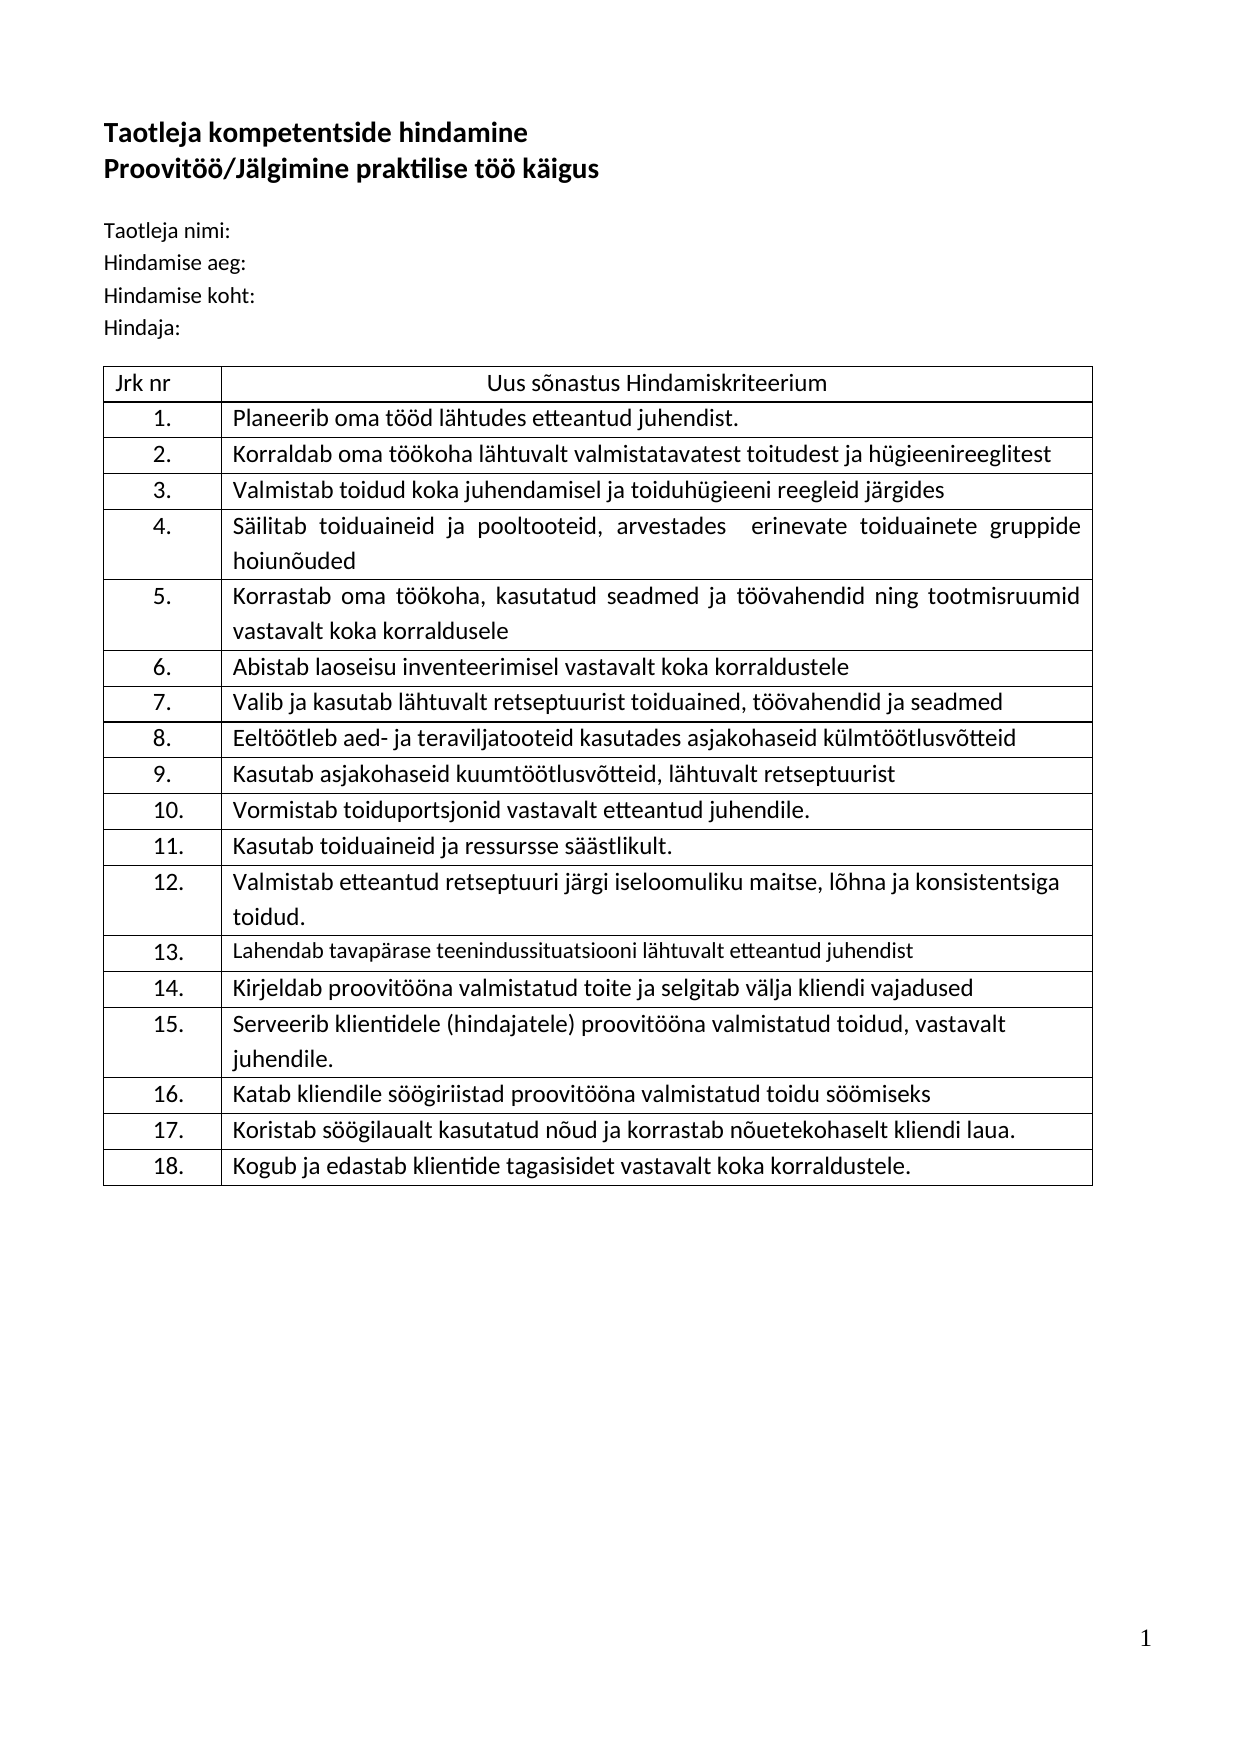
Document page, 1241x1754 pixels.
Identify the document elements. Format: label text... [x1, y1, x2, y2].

text Taotleja nimi: [103, 216, 1152, 244]
text Hindaja: [103, 313, 1152, 341]
table_cell Korrastab oma töökoha, kasutatud seadmed ja töövahendid ning tootmisruumid vastavalt koka korraldusele [222, 580, 1092, 650]
table_cell [104, 403, 221, 437]
table_cell Planeerib oma tööd lähtudes etteantud juhendist. [222, 403, 1092, 437]
text Taotleja kompetentside hindamine [103, 114, 1152, 150]
table_cell [104, 474, 221, 509]
table_cell [104, 794, 221, 829]
table_cell Kirjeldab proovitööna valmistatud toite ja selgitab välja kliendi vajadused [222, 972, 1092, 1007]
table_cell Valib ja kasutab lähtuvalt retseptuurist toiduained, töövahendid ja seadmed [222, 687, 1092, 721]
table_cell Vormistab toiduportsjonid vastavalt etteantud juhendile. [222, 794, 1092, 829]
table_cell [104, 830, 221, 865]
table_cell Valmistab etteantud retseptuuri järgi iseloomuliku maitse, lõhna ja konsistentsiga toidud. [222, 866, 1092, 935]
table_cell [104, 723, 221, 757]
table_cell [104, 651, 221, 686]
table_cell Kasutab toiduaineid ja ressursse säästlikult. [222, 830, 1092, 865]
table_cell Abistab laoseisu inventeerimisel vastavalt koka korraldustele [222, 651, 1092, 686]
table_cell [104, 1078, 221, 1113]
table_cell Kogub ja edastab klientide tagasisidet vastavalt koka korraldustele. [222, 1150, 1092, 1185]
table_cell [104, 972, 221, 1007]
text Hindamise aeg: [103, 248, 1152, 277]
table_cell Katab kliendile söögiriistad proovitööna valmistatud toidu söömiseks [222, 1078, 1092, 1113]
table_cell [104, 758, 221, 793]
table_cell [104, 438, 221, 473]
text Proovitöö/Jälgimine praktilise töö käigus [103, 150, 1152, 186]
table_cell [104, 866, 221, 935]
table_header Uus sõnastus Hindamiskriteerium [222, 367, 1092, 401]
table_cell [104, 687, 221, 721]
table_cell [104, 1008, 221, 1077]
table_cell Eeltöötleb aed- ja teraviljatooteid kasutades asjakohaseid külmtöötlusvõtteid [222, 723, 1092, 757]
table_header Jrk nr [104, 367, 221, 401]
table_cell [104, 580, 221, 650]
table_cell Korraldab oma töökoha lähtuvalt valmistatavatest toitudest ja hügieenireeglitest [222, 438, 1092, 473]
table_cell Valmistab toidud koka juhendamisel ja toiduhügieeni reegleid järgides [222, 474, 1092, 509]
table_cell [104, 1114, 221, 1149]
table_cell [104, 936, 221, 971]
text Hindamise koht: [103, 281, 1152, 309]
table_cell Kasutab asjakohaseid kuumtöötlusvõtteid, lähtuvalt retseptuurist [222, 758, 1092, 793]
table_cell Lahendab tavapärase teenindussituatsiooni lähtuvalt etteantud juhendist [222, 936, 1092, 971]
table_cell Serveerib klientidele (hindajatele) proovitööna valmistatud toidud, vastavalt juhendile. [222, 1008, 1092, 1077]
table_cell Säilitab toiduaineid ja pooltooteid, arvestades erinevate toiduainete gruppide hoiunõuded [222, 510, 1092, 579]
table_cell Koristab söögilaualt kasutatud nõud ja korrastab nõuetekohaselt kliendi laua. [222, 1114, 1092, 1149]
table_cell [104, 510, 221, 579]
table_cell [104, 1150, 221, 1185]
